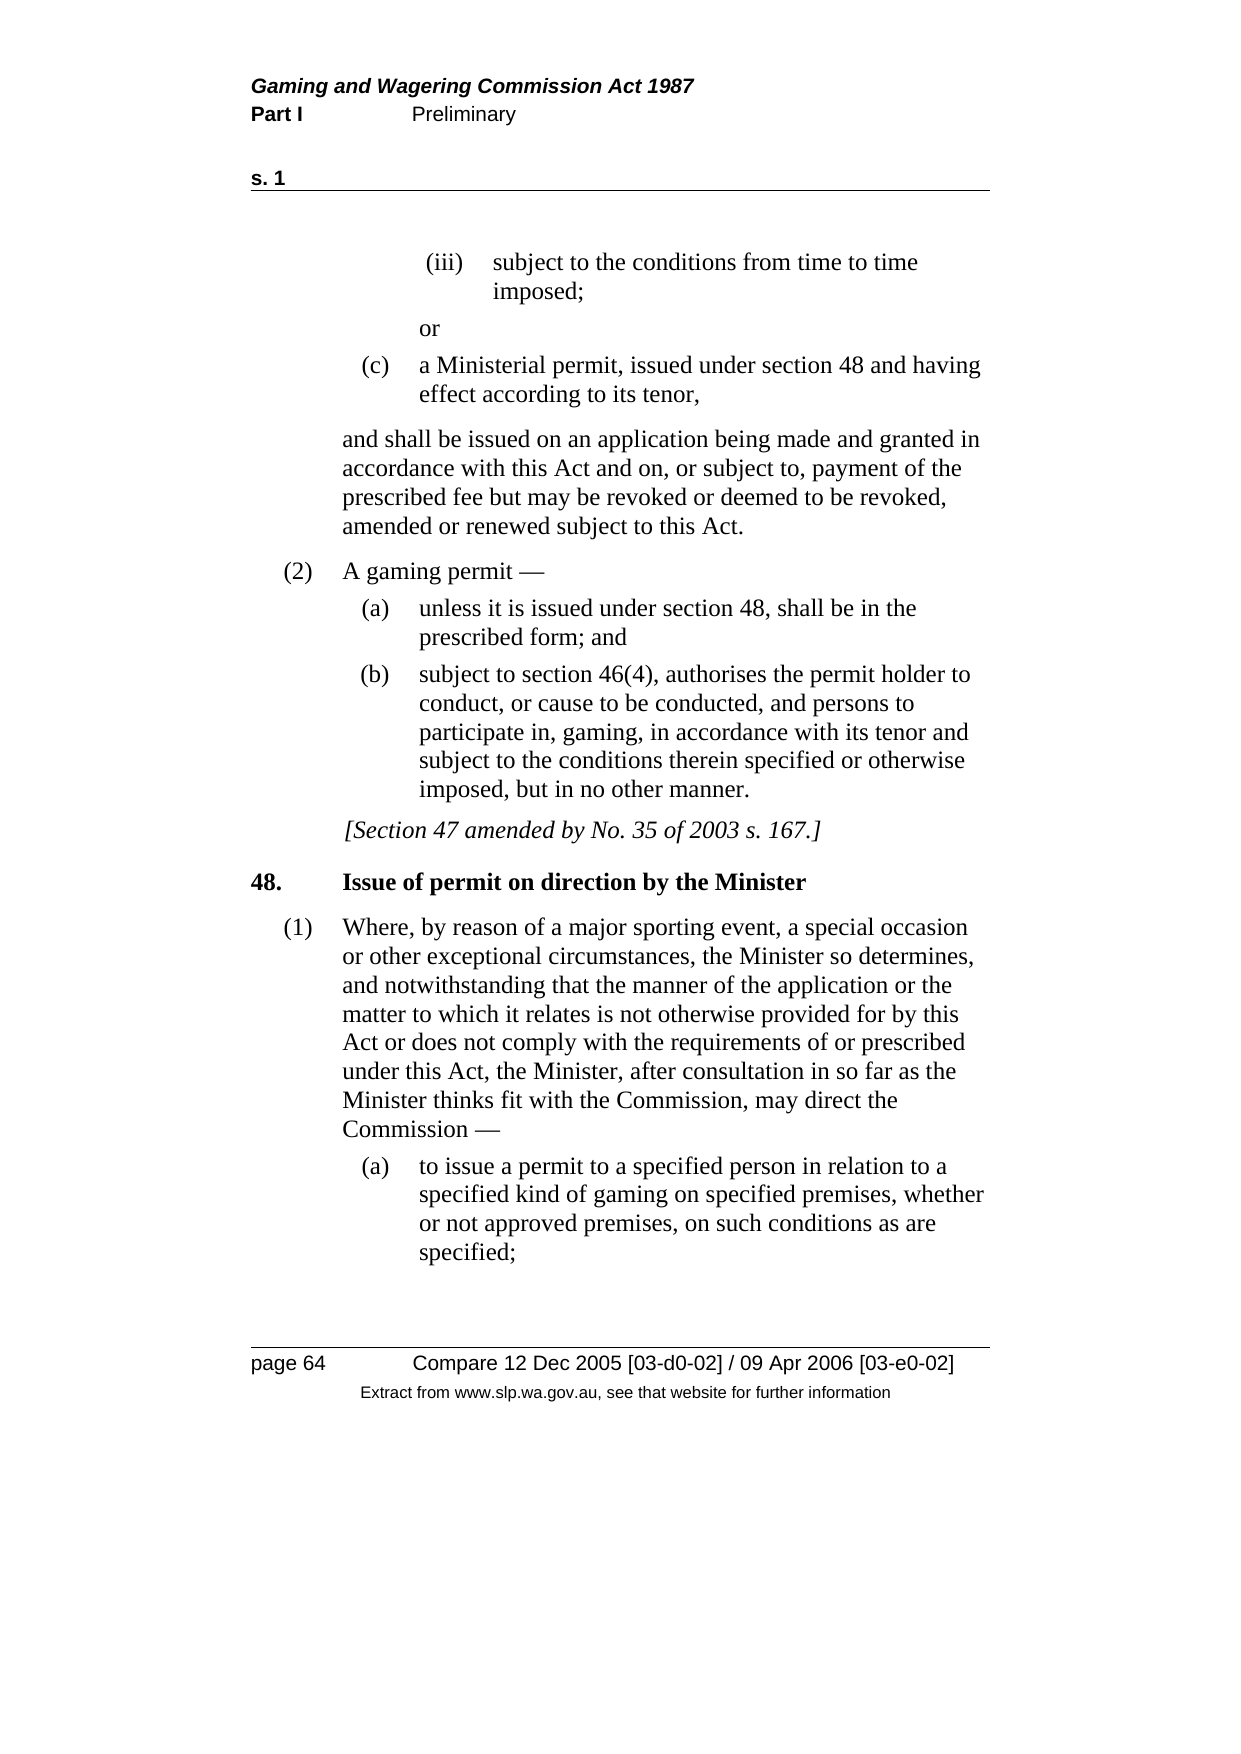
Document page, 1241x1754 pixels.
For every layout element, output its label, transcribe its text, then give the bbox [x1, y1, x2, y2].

text (c) a Ministerial permit, issued under section 48 and having effect according to its tenor, [251, 350, 990, 408]
text or [251, 313, 990, 342]
text (iii) subject to the conditions from time to time imposed; [251, 247, 990, 305]
text (2) A gaming permit — [251, 556, 990, 585]
text (1) Where, by reason of a major sporting event, a special occasion or other exceptional circumstances, the Minister so determines, and notwithstanding that the manner of the application or the matter to which it relates is not otherwise provided for by this Act or does not comply with the requirements of or prescribed under this Act, the Minister, after consultation in so far as the Minister thinks fit with the Commission, may direct the Commission — [251, 912, 990, 1142]
text (a) unless it is issued under section 48, shall be in the prescribed form; and [251, 593, 990, 651]
text (a) to issue a permit to a specified person in relation to a specified kind of gaming on specified premises, whether or not approved premises, on such conditions as are specified; [251, 1151, 990, 1266]
text [Section 47 amended by No. 35 of 2003 s. 167.] [251, 815, 990, 844]
text and shall be issued on an application being made and granted in accordance with this Act and on, or subject to, payment of the prescribed fee but may be revoked or deemed to be revoked, amended or renewed subject to this Act. [251, 424, 990, 539]
subtitle 48. Issue of permit on direction by the Minister [251, 867, 990, 896]
text (b) subject to section 46(4), authorises the permit holder to conduct, or cause to be conducted, and persons to participate in, gaming, in accordance with its tenor and subject to the conditions therein specified or otherwise imposed, but in no other manner. [251, 659, 990, 803]
